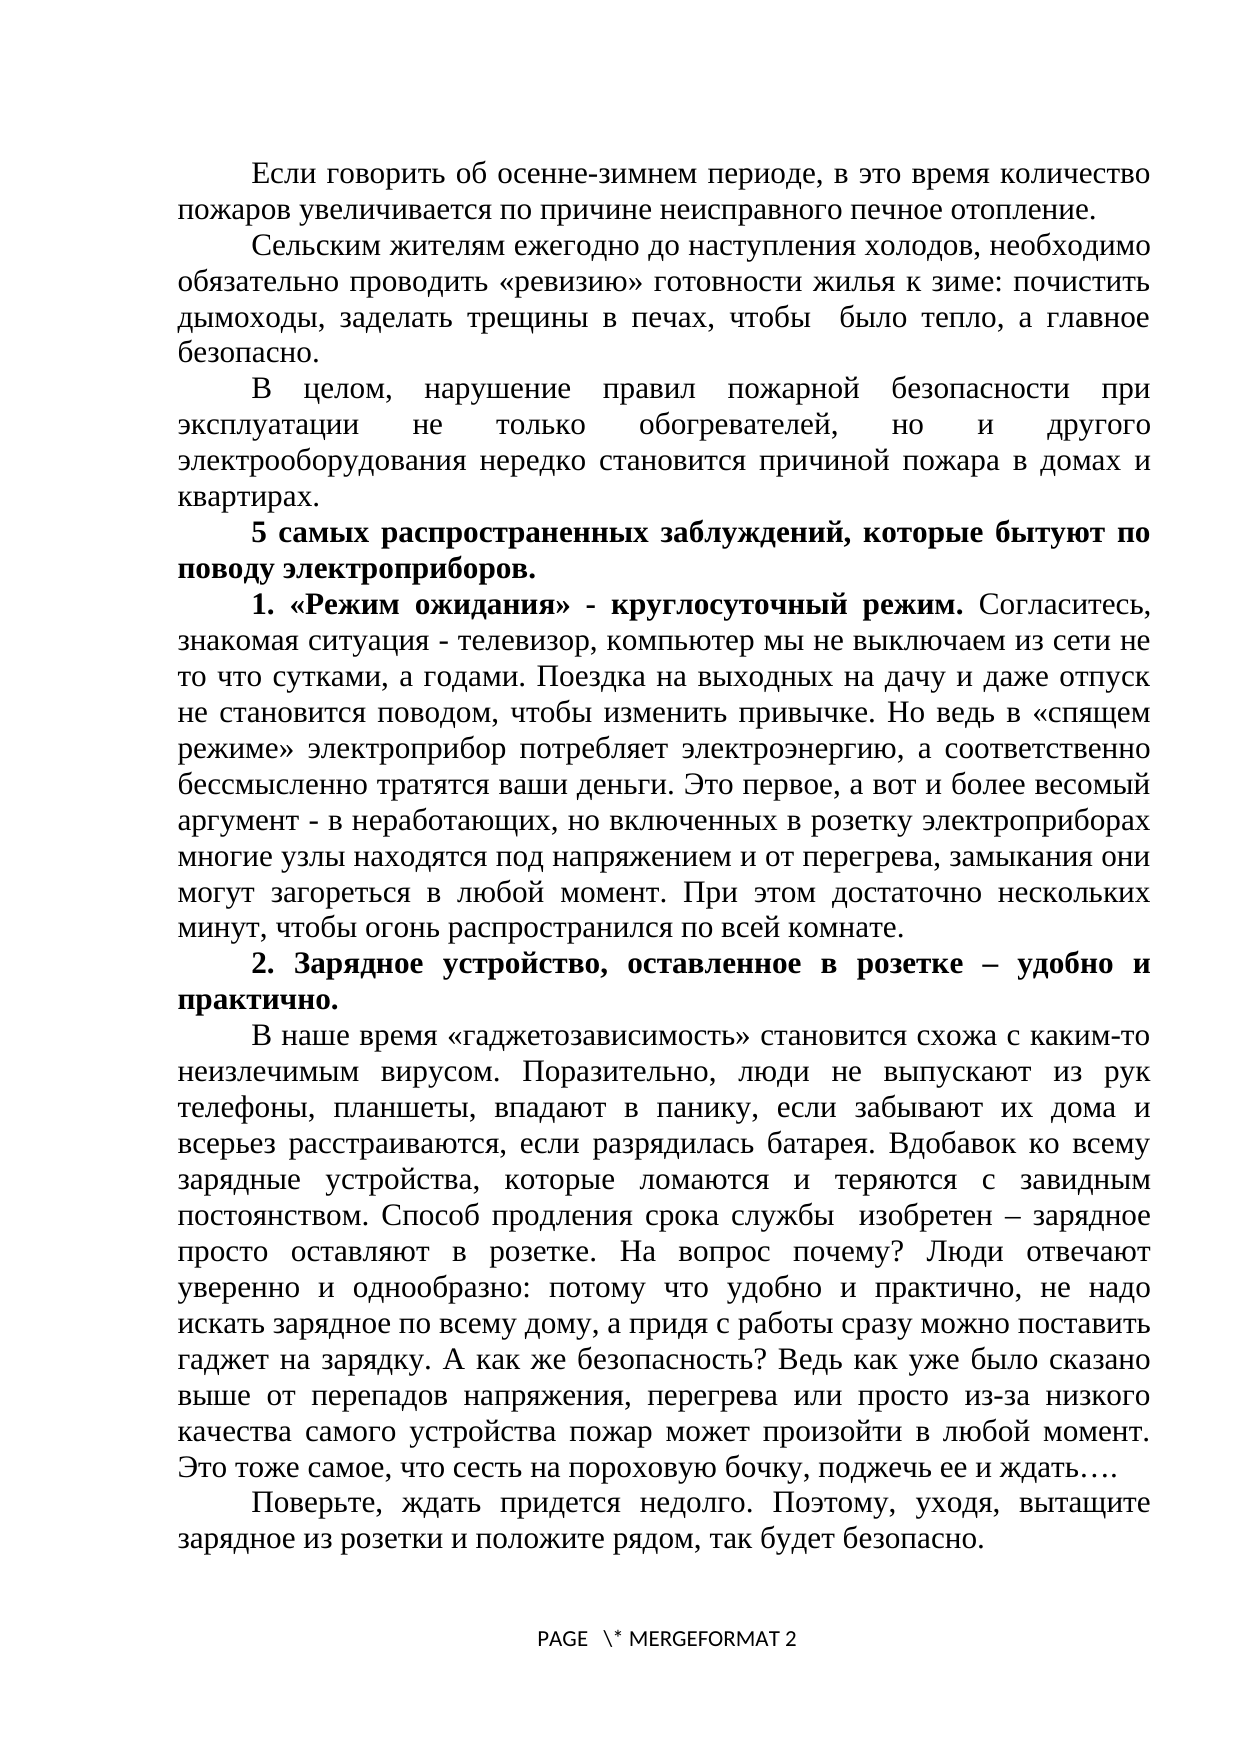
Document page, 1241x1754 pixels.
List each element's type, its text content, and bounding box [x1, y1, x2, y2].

text В целом, нарушение правил пожарной безопасности при эксплуатации не только обогревателей, но и другого электрооборудования нередко становится причиной пожара в домах и квартирах. [177, 370, 1152, 513]
text Если говорить об осенне-зимнем периоде, в это время количество пожаров увеличивается по причине неисправного печное отопление. [177, 154, 1152, 226]
text 2. Зарядное устройство, оставленное в розетке – удобно и практично. [177, 945, 1152, 1017]
text В наше время «гаджетозависимость» становится схожа с каким-то неизлечимым вирусом. Поразительно, люди не выпускают из рук телефоны, планшеты, впадают в панику, если забывают их дома и всерьез расстраиваются, если разрядилась батарея. Вдобавок ко всему зарядные устройства, которые ломаются и теряются с завидным постоянством. Способ продления срока службы изобретен – зарядное просто оставляют в розетке. На вопрос почему? Люди отвечают уверенно и однообразно: потому что удобно и практично, не надо искать зарядное по всему дому, а придя с работы сразу можно поставить гаджет на зарядку. А как же безопасность? Ведь как уже было сказано выше от перепадов напряжения, перегрева или просто из-за низкого качества самого устройства пожар может произойти в любой момент. Это тоже самое, что сесть на пороховую бочку, поджечь ее и ждать…. [177, 1017, 1152, 1484]
text Поверьте, ждать придется недолго. Поэтому, уходя, вытащите зарядное из розетки и положите рядом, так будет безопасно. [177, 1484, 1152, 1556]
text 5 самых распространенных заблуждений, которые бытуют по поводу электроприборов. [177, 513, 1152, 585]
text 1. «Режим ожидания» - круглосуточный режим. Согласитесь, знакомая ситуация - телевизор, компьютер мы не выключаем из сети не то что сутками, а годами. Поездка на выходных на дачу и даже отпуск не становится поводом, чтобы изменить привычке. Но ведь в «спящем режиме» электроприбор потребляет электроэнергию, а соответственно бессмысленно тратятся ваши деньги. Это первое, а вот и более весомый аргумент - в неработающих, но включенных в розетку электроприборах многие узлы находятся под напряжением и от перегрева, замыкания они могут загореться в любой момент. При этом достаточно нескольких минут, чтобы огонь распространился по всей комнате. [177, 585, 1152, 945]
text Сельским жителям ежегодно до наступления холодов, необходимо обязательно проводить «ревизию» готовности жилья к зиме: почистить дымоходы, заделать трещины в печах, чтобы было тепло, а главное безопасно. [177, 226, 1152, 370]
